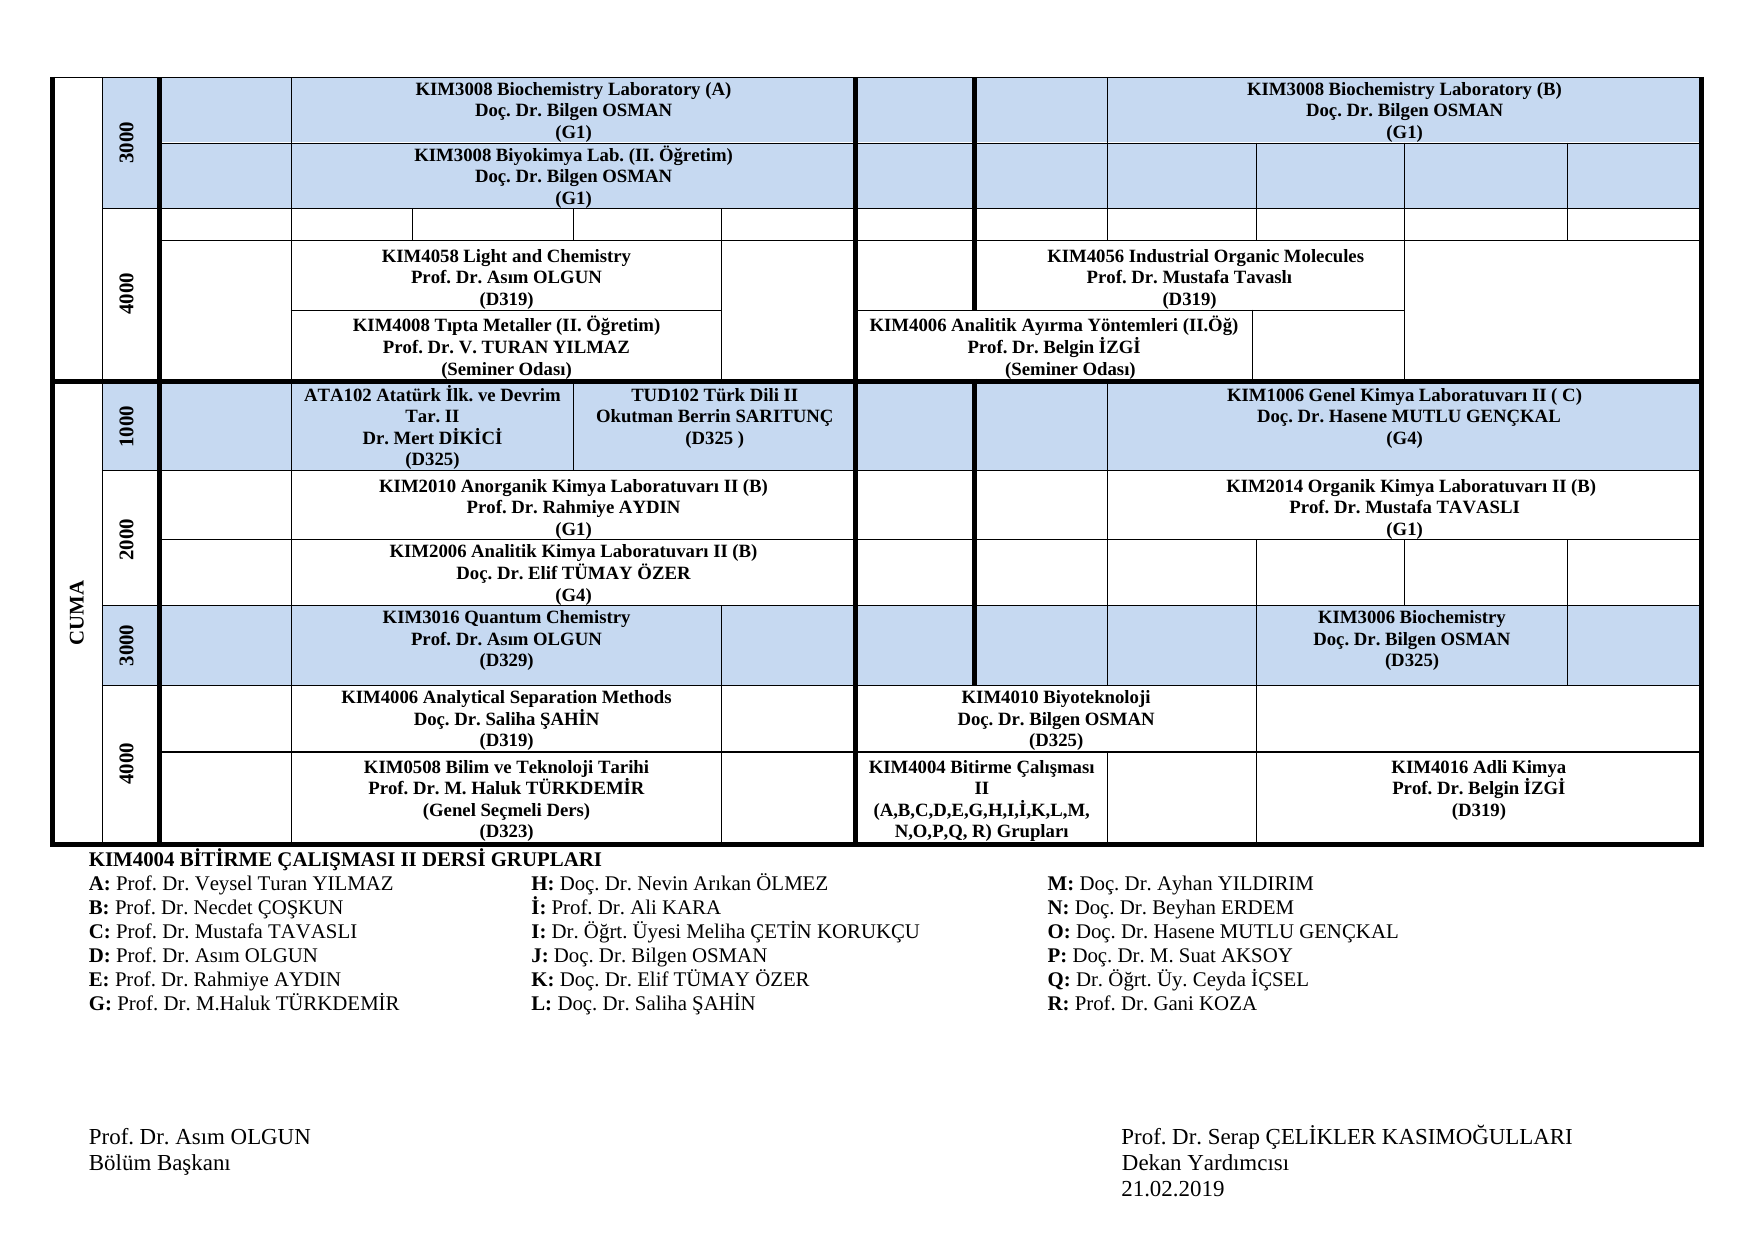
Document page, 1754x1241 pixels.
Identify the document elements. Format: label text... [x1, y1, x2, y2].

table_cell [977, 606, 1107, 685]
table_cell [858, 384, 972, 470]
table_cell KIM4016 Adli Kimya Prof. Dr. Belgin İZGİ (D319) [1257, 753, 1699, 842]
text Prof. Dr. Asım OLGUN Prof. Dr. Serap ÇELİKLER KASIMOĞULLARI [89, 1123, 1665, 1149]
table_cell [722, 686, 853, 751]
table_cell KIM3008 Biochemistry Laboratory (A) Doç. Dr. Bilgen OSMAN (G1) [292, 78, 853, 142]
table_cell CUMA [55, 384, 102, 842]
table_cell 1000 [103, 384, 157, 470]
table_cell [162, 209, 291, 240]
table_cell [162, 606, 291, 685]
table_cell [162, 686, 291, 751]
table_cell [722, 753, 853, 842]
table_cell KIM3016 Quantum Chemistry Prof. Dr. Asım OLGUN (D329) [292, 606, 721, 685]
table_cell [1568, 540, 1699, 605]
text KIM4004 BİTİRME ÇALIŞMASI II DERSİ GRUPLARI [89, 847, 1665, 871]
table_cell [1405, 209, 1567, 240]
table_cell KIM4006 Analytical Separation Methods Doç. Dr. Saliha ŞAHİN (D319) [292, 686, 721, 751]
table_cell [1108, 606, 1256, 685]
table_cell [858, 241, 972, 309]
table_cell [162, 241, 291, 379]
table_cell [977, 384, 1107, 470]
table_cell 3000 [103, 606, 157, 685]
text A: Prof. Dr. Veysel Turan YILMAZ H: Doç. Dr. Nevin Arıkan ÖLMEZ M: Doç. Dr. Ayhan YILDIRIM [89, 871, 1665, 895]
table_cell [1108, 144, 1256, 208]
text Bölüm Başkanı Dekan Yardımcısı [89, 1149, 1665, 1175]
table_cell 4000 [103, 209, 157, 379]
table_cell [858, 144, 972, 208]
table_cell [977, 471, 1107, 539]
table_cell [162, 78, 291, 142]
text C: Prof. Dr. Mustafa TAVASLI I: Dr. Öğrt. Üyesi Meliha ÇETİN KORUKÇU O: Doç. Dr. Hasene MUTLU GENÇKAL [89, 919, 1665, 943]
table_cell [162, 144, 291, 208]
table_cell [574, 209, 721, 240]
table_cell [1257, 209, 1404, 240]
table_cell ATA102 Atatürk İlk. ve Devrim Tar. II Dr. Mert DİKİCİ (D325) [292, 384, 573, 470]
table_cell [858, 540, 972, 605]
table_cell KIM3008 Biochemistry Laboratory (B) Doç. Dr. Bilgen OSMAN (G1) [1108, 78, 1699, 142]
table_cell [162, 471, 291, 539]
table_cell [162, 753, 291, 842]
table_cell [858, 471, 972, 539]
table_cell [1108, 753, 1256, 842]
table_cell TUD102 Türk Dili II Okutman Berrin SARITUNÇ (D325 ) [574, 384, 853, 470]
table_cell [977, 540, 1107, 605]
table_cell 2000 [103, 471, 157, 605]
table_cell [1108, 209, 1256, 240]
table_cell [1253, 311, 1404, 379]
table_cell KIM4004 Bitirme Çalışması II (A,B,C,D,E,G,H,I,İ,K,L,M,N,O,P,Q, R) Grupları [858, 753, 1107, 842]
table_cell [722, 209, 853, 240]
table_cell [292, 209, 412, 240]
table_cell KIM2014 Organik Kimya Laboratuvarı II (B) Prof. Dr. Mustafa TAVASLI (G1) [1108, 471, 1699, 539]
table_cell [858, 209, 972, 240]
table_cell KIM2006 Analitik Kimya Laboratuvarı II (B) Doç. Dr. Elif TÜMAY ÖZER (G4) [292, 540, 853, 605]
table_cell [1405, 241, 1699, 379]
table_cell [1108, 540, 1256, 605]
text G: Prof. Dr. M.Haluk TÜRKDEMİR L: Doç. Dr. Saliha ŞAHİN R: Prof. Dr. Gani KOZA [89, 991, 1665, 1015]
table_cell [722, 241, 853, 379]
table_cell [162, 384, 291, 470]
table_cell [162, 540, 291, 605]
table_cell 4000 [103, 686, 157, 842]
text B: Prof. Dr. Necdet ÇOŞKUN İ: Prof. Dr. Ali KARA N: Doç. Dr. Beyhan ERDEM [89, 895, 1665, 919]
table_cell KIM3008 Biyokimya Lab. (II. Öğretim) Doç. Dr. Bilgen OSMAN (G1) [292, 144, 853, 208]
table_cell [977, 144, 1107, 208]
text 21.02.2019 [89, 1175, 1665, 1202]
table_cell [1568, 209, 1699, 240]
table_cell [1257, 540, 1404, 605]
table_cell 3000 [103, 78, 157, 208]
table_cell [977, 78, 1107, 142]
table_cell [858, 78, 972, 142]
table_cell KIM4056 Industrial Organic Molecules Prof. Dr. Mustafa Tavaslı (D319) [977, 241, 1404, 309]
table_cell [1257, 686, 1699, 751]
table_cell [722, 606, 853, 685]
table_cell KIM0508 Bilim ve Teknoloji Tarihi Prof. Dr. M. Haluk TÜRKDEMİR (Genel Seçmeli Ders) (D323) [292, 753, 721, 842]
text D: Prof. Dr. Asım OLGUN J: Doç. Dr. Bilgen OSMAN P: Doç. Dr. M. Suat AKSOY [89, 943, 1665, 967]
table_cell [1568, 144, 1699, 208]
table_cell [1257, 144, 1404, 208]
table_cell KIM3006 Biochemistry Doç. Dr. Bilgen OSMAN (D325) [1257, 606, 1567, 685]
table_cell [1405, 540, 1567, 605]
table_cell KIM4008 Tıpta Metaller (II. Öğretim) Prof. Dr. V. TURAN YILMAZ (Seminer Odası) [292, 311, 721, 379]
text E: Prof. Dr. Rahmiye AYDIN K: Doç. Dr. Elif TÜMAY ÖZER Q: Dr. Öğrt. Üy. Ceyda İÇSEL [89, 967, 1665, 991]
table_cell KIM4058 Light and Chemistry Prof. Dr. Asım OLGUN (D319) [292, 241, 721, 309]
table_cell KIM1006 Genel Kimya Laboratuvarı II ( C) Doç. Dr. Hasene MUTLU GENÇKAL (G4) [1108, 384, 1699, 470]
table_cell [413, 209, 573, 240]
table_cell [858, 606, 972, 685]
table_cell [1568, 606, 1699, 685]
table_cell [1405, 144, 1567, 208]
table_cell [977, 209, 1107, 240]
table_cell KIM4006 Analitik Ayırma Yöntemleri (II.Öğ) Prof. Dr. Belgin İZGİ (Seminer Odası) [858, 311, 1252, 379]
table_cell KIM4010 Biyoteknoloji Doç. Dr. Bilgen OSMAN (D325) [858, 686, 1256, 751]
table_cell KIM2010 Anorganik Kimya Laboratuvarı II (B) Prof. Dr. Rahmiye AYDIN (G1) [292, 471, 853, 539]
